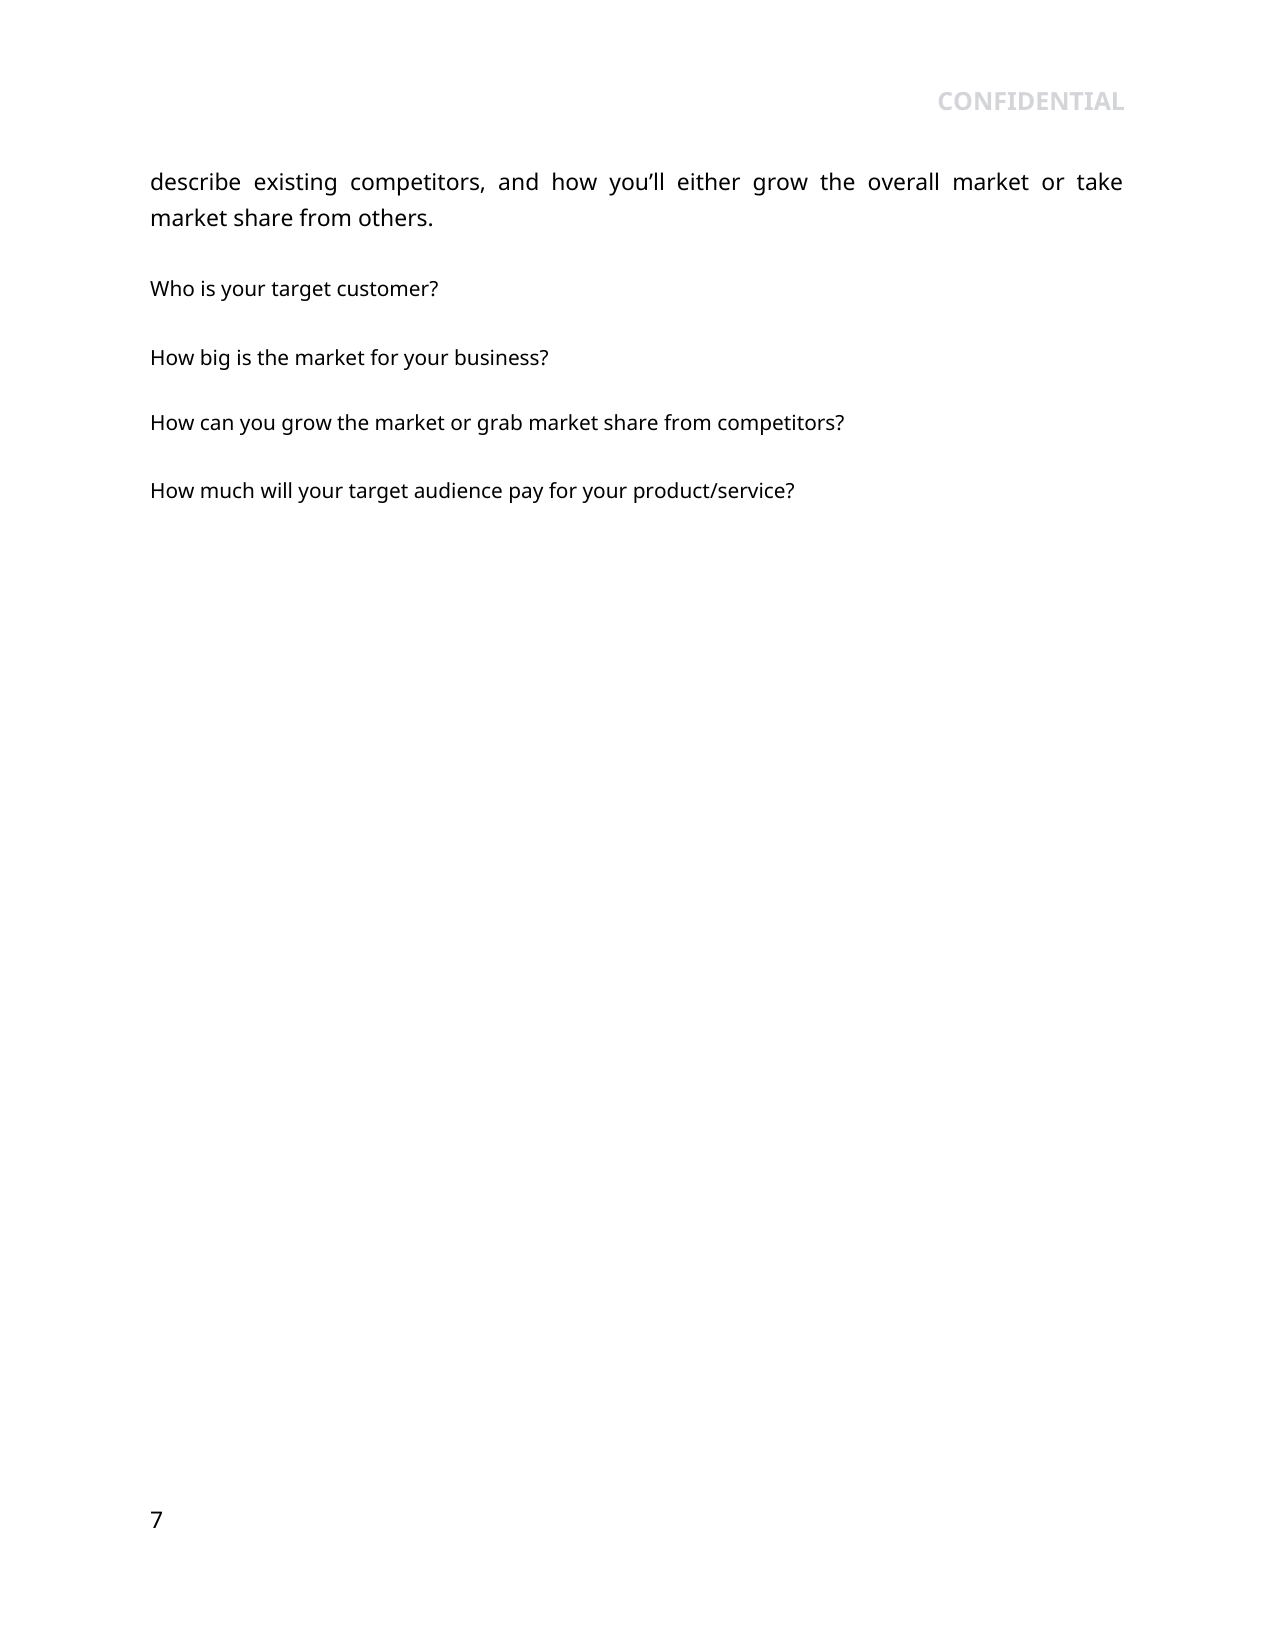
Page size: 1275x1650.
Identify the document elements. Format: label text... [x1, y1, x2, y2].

text How much will your target audience pay for your product/service? [150, 476, 1125, 504]
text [150, 166, 1125, 233]
text How can you grow the market or grab market share from competitors? [150, 408, 1125, 436]
text Who is your target customer? [150, 274, 1125, 303]
text How big is the market for your business? [150, 343, 1125, 371]
